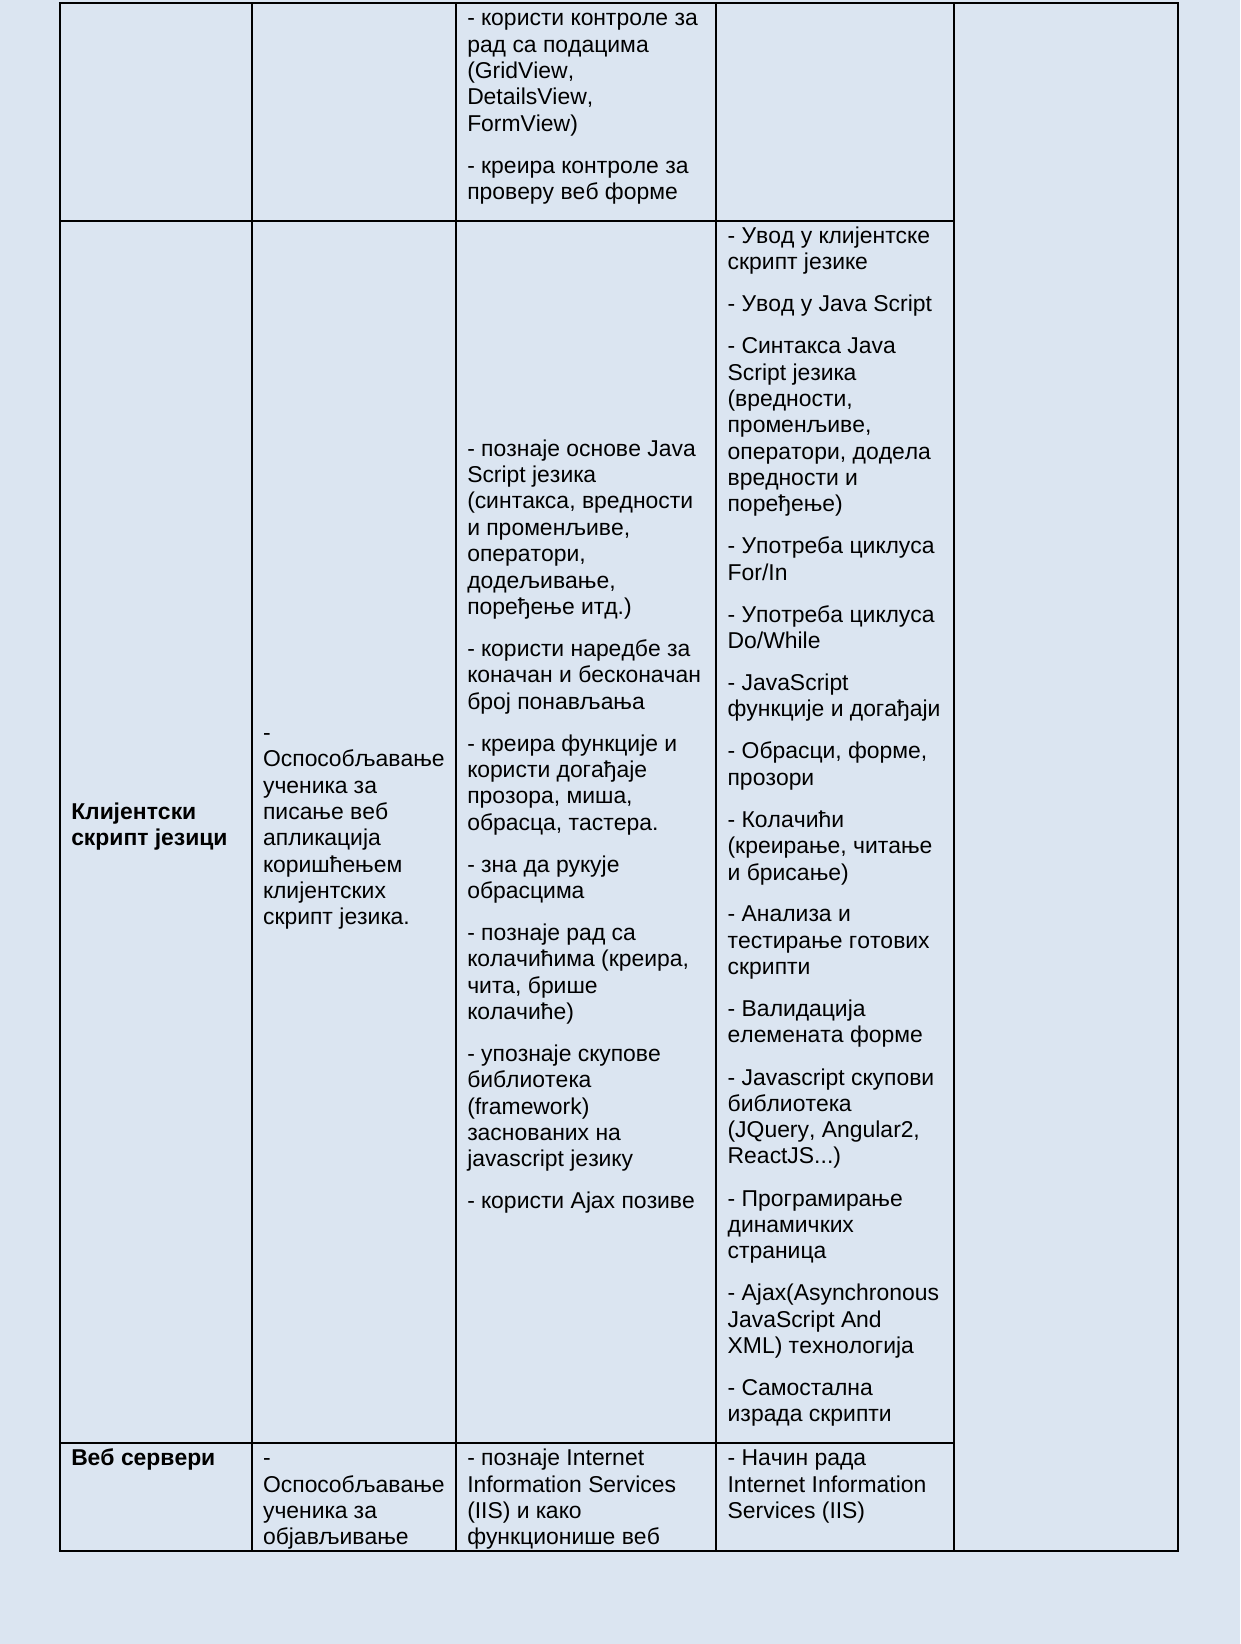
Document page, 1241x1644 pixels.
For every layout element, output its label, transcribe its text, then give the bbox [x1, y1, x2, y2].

table_cell - познаје основе Јаva Script језика (синтакса, вредности и променљиве, оператори, додељивање, поређење итд.) - користи наредбе за коначан и бесконачан број понављања - креира функције и користи догађаје прозора, миша, обрасца, тастера. - зна да рукује обрасцима - познаје рад са колачићима (креира, чита, брише колачићe) - упознаје скупове библиотека (framework) заснованих на javascript језику - користи Ајаx позиве [457, 222, 715, 1442]
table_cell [61, 4, 251, 220]
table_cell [253, 1444, 455, 1550]
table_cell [457, 1444, 715, 1550]
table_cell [717, 4, 953, 220]
table_cell - Оспособљавање ученика за писање веб апликација коришћењем клијентских скрипт језика. [253, 222, 455, 1442]
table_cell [457, 4, 715, 220]
table_cell Клијентски скрипт језици [61, 222, 251, 1442]
table_cell - Увод у клијентске скрипт језике - Увод у Јаva Script - Синтакса Java Script језика (вредности, променљиве, оператори, додела вредности и поређење) - Употреба циклуса For/In - Употреба циклуса Do/While - JavaScript функције и догађаји - Обрасци, форме, прозори - Колачићи (креирање, читање и брисање) - Анализа и тестирање готових скрипти - Валидација елемената форме - Javascript скупови библиотека (JQuery, Angular2, ReactJS...) - Програмирање динамичких страница - Ajax(Asynchronous JavaScript And XML) технологија - Самостална израда скрипти [717, 222, 953, 1442]
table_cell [717, 1444, 953, 1550]
table_cell Веб сервери [61, 1444, 251, 1550]
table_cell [253, 4, 455, 220]
